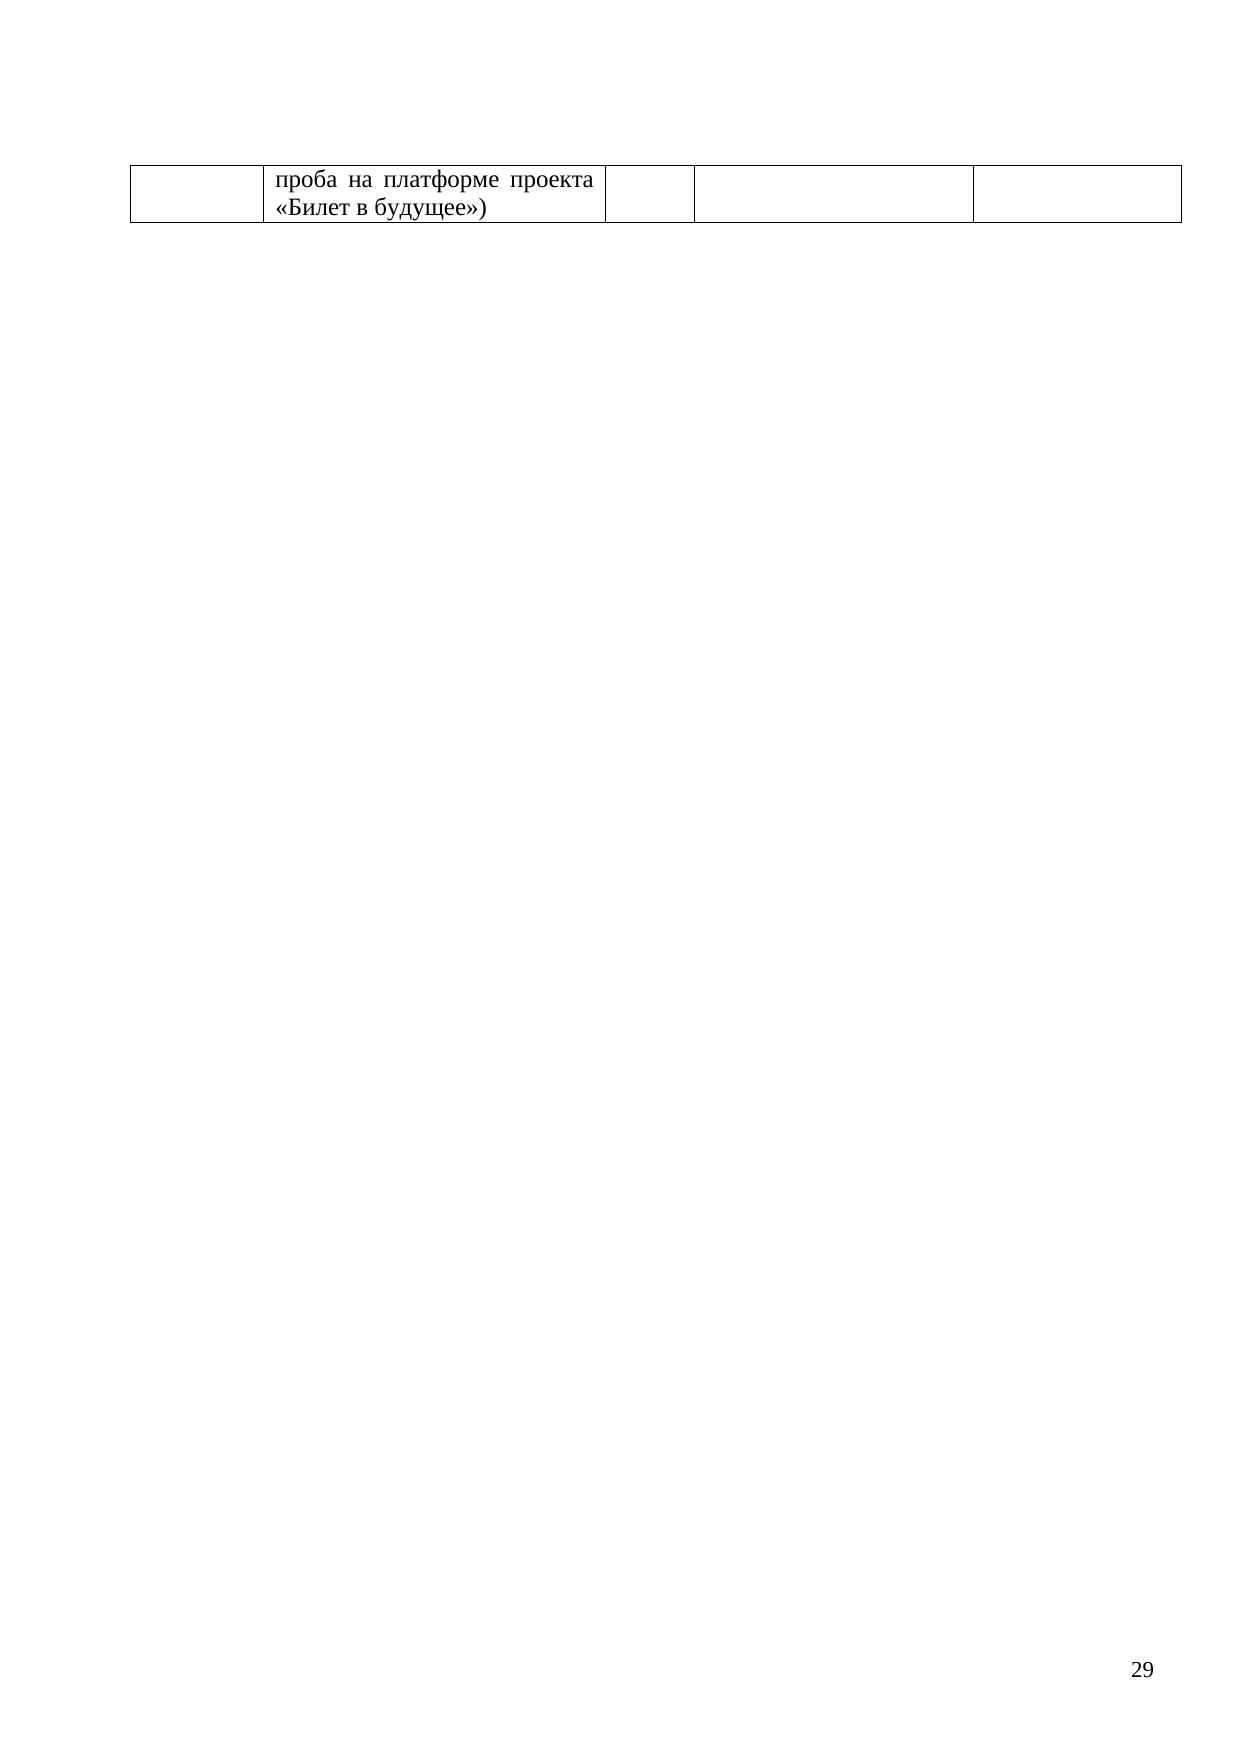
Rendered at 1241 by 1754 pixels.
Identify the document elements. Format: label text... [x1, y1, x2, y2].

table_header [695, 166, 973, 222]
table_header [606, 166, 694, 222]
table_header [974, 166, 1181, 222]
table_header проба на платформе проекта «Билет в будущее») [264, 166, 605, 222]
table_header [131, 166, 263, 222]
